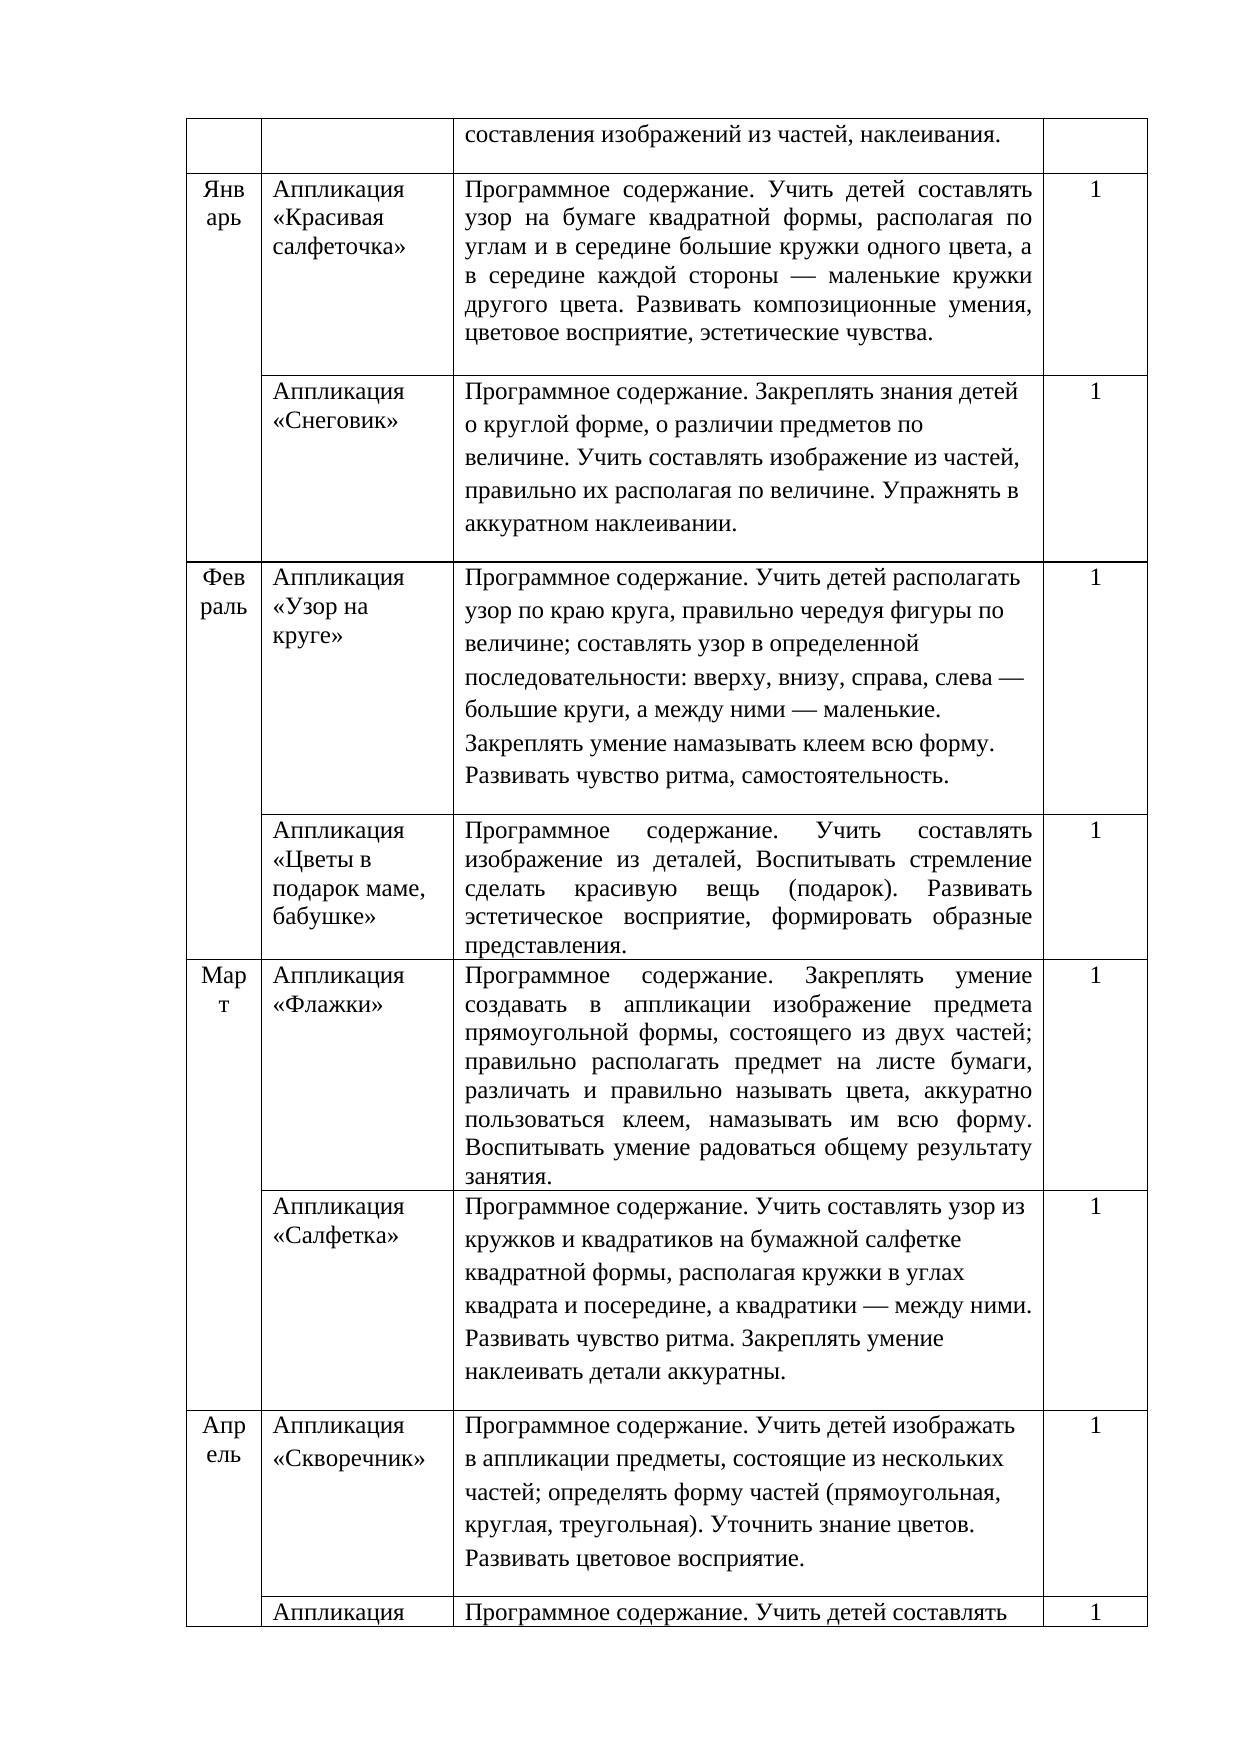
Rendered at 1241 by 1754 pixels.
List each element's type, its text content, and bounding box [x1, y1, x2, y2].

table_cell Февраль [187, 563, 261, 959]
table_cell 1 [1044, 563, 1147, 814]
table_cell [454, 1597, 1043, 1626]
table_cell 1 [1044, 960, 1147, 1190]
table_cell Аппликация «Узор на круге» [262, 563, 453, 814]
table_cell Январь [187, 174, 261, 561]
table_cell Программное содержание. Учить составлять узор из кружков и квадратиков на бумажной салфетке квадратной формы, располагая кружки в углах квадрата и посередине, а квадратики — между ними. Развивать чувство ритма. Закреплять умение наклеивать детали аккуратны. [454, 1191, 1043, 1409]
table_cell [454, 119, 1043, 173]
table_cell Аппликация «Снеговик» [262, 376, 453, 561]
table_cell Программное содержание. Закреплять знания детей о круглой форме, о различии предметов по величине. Учить составлять изображение из частей, правильно их располагая по величине. Упражнять в аккуратном наклеивании. [454, 376, 1043, 561]
table_cell Аппликация «Флажки» [262, 960, 453, 1190]
table_cell Аппликация «Салфетка» [262, 1191, 453, 1409]
table_cell Программное содержание. Учить детей составлять узор на бумаге квадратной формы, располагая по углам и в середине большие кружки одного цвета, а в середине каждой стороны — маленькие кружки другого цвета. Развивать композиционные умения, цветовое восприятие, эстетические чувства. [454, 174, 1043, 375]
table_cell 1 [1044, 1411, 1147, 1596]
table_cell Программное содержание. Учить детей изображать в аппликации предметы, состоящие из нескольких частей; определять форму частей (прямоугольная, круглая, треугольная). Уточнить знание цветов. Развивать цветовое восприятие. [454, 1411, 1043, 1596]
table_cell Аппликация «Красивая салфеточка» [262, 174, 453, 375]
table_cell Программное содержание. Закреплять умение создавать в аппликации изображение предмета прямоугольной формы, состоящего из двух частей; правильно располагать предмет на листе бумаги, различать и правильно называть цвета, аккуратно пользоваться клеем, намазывать им всю форму. Воспитывать умение радоваться общему результату занятия. [454, 960, 1043, 1190]
table_cell 1 [1044, 119, 1147, 173]
table_cell Программное содержание. Учить составлять изображение из деталей, Воспитывать стремление сделать красивую вещь (подарок). Развивать эстетическое восприятие, формировать образные представления. [454, 815, 1043, 959]
table_cell 1 [1044, 1191, 1147, 1409]
table_cell Март [187, 960, 261, 1409]
table_cell Апрель [187, 1411, 261, 1626]
table_cell Аппликация «Скворечник» [262, 1411, 453, 1596]
table_cell Программное содержание. Учить детей располагать узор по краю круга, правильно чередуя фигуры по величине; составлять узор в определенной последовательности: вверху, внизу, справа, слева — большие круги, а между ними — маленькие. Закреплять умение намазывать клеем всю форму. Развивать чувство ритма, самостоятельность. [454, 563, 1043, 814]
table_cell Аппликация «Цветы в подарок маме, бабушке» [262, 815, 453, 959]
table_cell 1 [1044, 815, 1147, 959]
table_cell 1 [1044, 174, 1147, 375]
table_cell 1 [1044, 376, 1147, 561]
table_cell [262, 1597, 453, 1626]
table_cell 1 [1044, 1597, 1147, 1626]
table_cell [262, 119, 453, 173]
